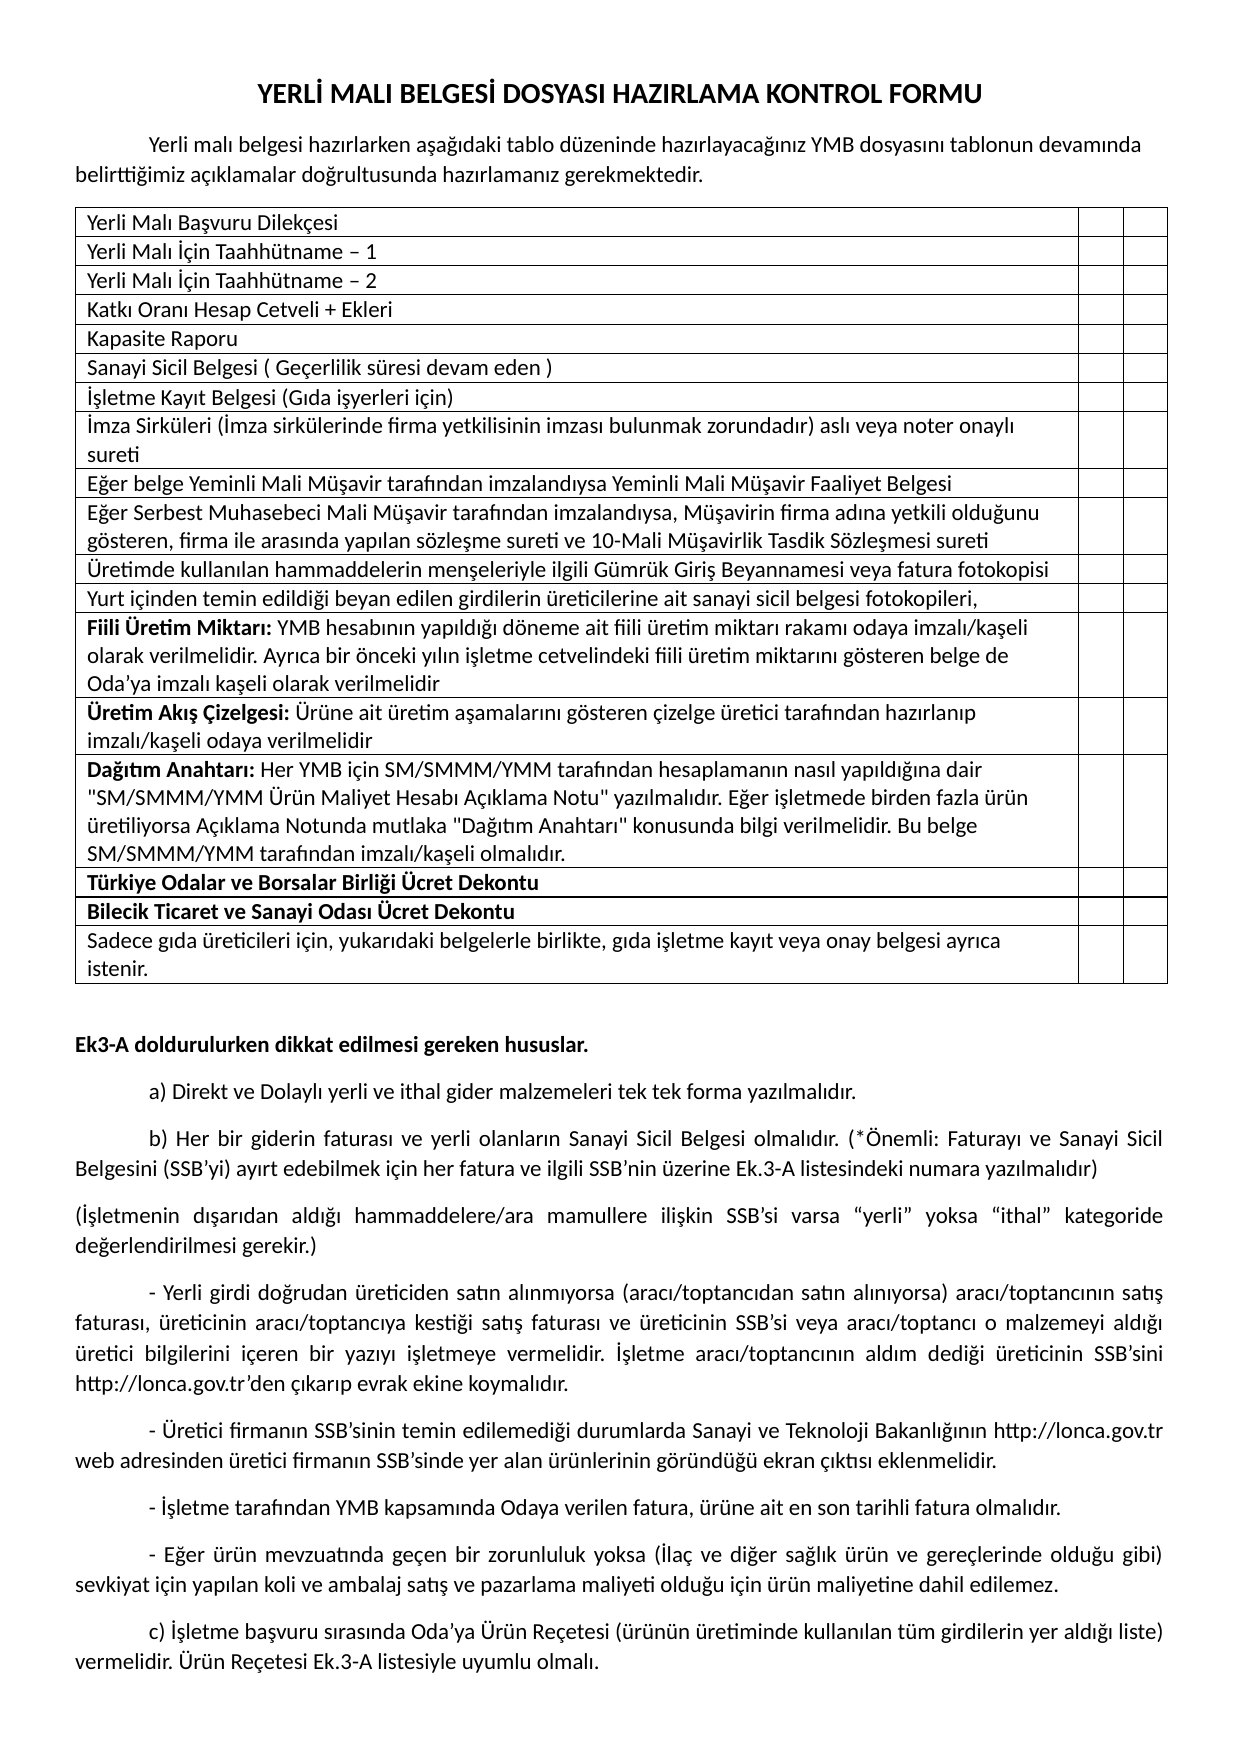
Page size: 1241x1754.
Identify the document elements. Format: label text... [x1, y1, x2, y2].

text YERLİ MALI BELGESİ DOSYASI HAZIRLAMA KONTROL FORMU [75, 75, 1165, 111]
table_cell [1079, 325, 1123, 352]
table_cell [1124, 325, 1167, 352]
table_cell [1079, 868, 1123, 896]
text Yerli malı belgesi hazırlarken aşağıdaki tablo düzeninde hazırlayacağınız YMB dosyasını tablonun devamında belirttiğimiz açıklamalar doğrultusunda hazırlamanız gerekmektedir. [75, 130, 1165, 188]
table_cell Üretim Akış Çizelgesi: Ürüne ait üretim aşamalarını gösteren çizelge üretici tarafından hazırlanıp imzalı/kaşeli odaya verilmelidir [76, 698, 1078, 754]
text - Yerli girdi doğrudan üreticiden satın alınmıyorsa (aracı/toptancıdan satın alınıyorsa) aracı/toptancının satış faturası, üreticinin aracı/toptancıya kestiği satış faturası ve üreticinin SSB’si veya aracı/toptancı o malzemeyi aldığı üretici bilgilerini içeren bir yazıyı işletmeye vermelidir. İşletme aracı/toptancının aldım dediği üreticinin SSB’sini http://lonca.gov.tr’den çıkarıp evrak ekine koymalıdır. [75, 1278, 1165, 1397]
table_cell [1124, 868, 1167, 896]
table_cell [1124, 237, 1167, 265]
table_cell [1124, 584, 1167, 612]
table_cell [1124, 412, 1167, 468]
table_cell İşletme Kayıt Belgesi (Gıda işyerleri için) [76, 383, 1078, 411]
table_cell [1079, 266, 1123, 294]
table_cell [1079, 469, 1123, 497]
table_cell [1079, 383, 1123, 411]
table_cell Eğer Serbest Muhasebeci Mali Müşavir tarafından imzalandıysa, Müşavirin firma adına yetkili olduğunu gösteren, firma ile arasında yapılan sözleşme sureti ve 10-Mali Müşavirlik Tasdik Sözleşmesi sureti [76, 498, 1078, 554]
table_cell Dağıtım Anahtarı: Her YMB için SM/SMMM/YMM tarafından hesaplamanın nasıl yapıldığına dair "SM/SMMM/YMM Ürün Maliyet Hesabı Açıklama Notu" yazılmalıdır. Eğer işletmede birden fazla ürün üretiliyorsa Açıklama Notunda mutlaka "Dağıtım Anahtarı" konusunda bilgi verilmelidir. Bu belge SM/SMMM/YMM tarafından imzalı/kaşeli olmalıdır. [76, 755, 1078, 867]
table_cell [1079, 698, 1123, 754]
table_cell [1079, 412, 1123, 468]
table_cell [1124, 266, 1167, 294]
text (İşletmenin dışarıdan aldığı hammaddelere/ara mamullere ilişkin SSB’si varsa “yerli” yoksa “ithal” kategoride değerlendirilmesi gerekir.) [75, 1201, 1165, 1259]
table_header [1079, 208, 1123, 236]
table_cell Sadece gıda üreticileri için, yukarıdaki belgelerle birlikte, gıda işletme kayıt veya onay belgesi ayrıca istenir. [76, 926, 1078, 982]
table_cell [1079, 498, 1123, 554]
table_cell [1124, 354, 1167, 382]
table_cell [1124, 613, 1167, 697]
text c) İşletme başvuru sırasında Oda’ya Ürün Reçetesi (ürünün üretiminde kullanılan tüm girdilerin yer aldığı liste) vermelidir. Ürün Reçetesi Ek.3-A listesiyle uyumlu olmalı. [75, 1617, 1165, 1675]
table_cell Türkiye Odalar ve Borsalar Birliği Ücret Dekontu [76, 868, 1078, 896]
text Ek3-A doldurulurken dikkat edilmesi gereken hususlar. [75, 1030, 1165, 1058]
table_cell [1124, 555, 1167, 583]
table_cell [1124, 383, 1167, 411]
table_cell [1124, 295, 1167, 323]
table_cell [1079, 755, 1123, 867]
table_cell Eğer belge Yeminli Mali Müşavir tarafından imzalandıysa Yeminli Mali Müşavir Faaliyet Belgesi [76, 469, 1078, 497]
table_cell [1079, 354, 1123, 382]
table_cell Sanayi Sicil Belgesi ( Geçerlilik süresi devam eden ) [76, 354, 1078, 382]
table_cell İmza Sirküleri (İmza sirkülerinde firma yetkilisinin imzası bulunmak zorundadır) aslı veya noter onaylı sureti [76, 412, 1078, 468]
table_cell Fiili Üretim Miktarı: YMB hesabının yapıldığı döneme ait fiili üretim miktarı rakamı odaya imzalı/kaşeli olarak verilmelidir. Ayrıca bir önceki yılın işletme cetvelindeki fiili üretim miktarını gösteren belge de Oda’ya imzalı kaşeli olarak verilmelidir [76, 613, 1078, 697]
table_cell [1079, 584, 1123, 612]
table_cell [1079, 237, 1123, 265]
table_cell [1079, 613, 1123, 697]
text - Üretici firmanın SSB’sinin temin edilemediği durumlarda Sanayi ve Teknoloji Bakanlığının http://lonca.gov.tr web adresinden üretici firmanın SSB’sinde yer alan ürünlerinin göründüğü ekran çıktısı eklenmelidir. [75, 1416, 1165, 1474]
table_cell Yerli Malı İçin Taahhütname – 1 [76, 237, 1078, 265]
table_cell Yurt içinden temin edildiği beyan edilen girdilerin üreticilerine ait sanayi sicil belgesi fotokopileri, [76, 584, 1078, 612]
table_cell Katkı Oranı Hesap Cetveli + Ekleri [76, 295, 1078, 323]
text - Eğer ürün mevzuatında geçen bir zorunluluk yoksa (İlaç ve diğer sağlık ürün ve gereçlerinde olduğu gibi) sevkiyat için yapılan koli ve ambalaj satış ve pazarlama maliyeti olduğu için ürün maliyetine dahil edilemez. [75, 1540, 1165, 1598]
table_cell [1079, 295, 1123, 323]
table_cell [1079, 555, 1123, 583]
text - İşletme tarafından YMB kapsamında Odaya verilen fatura, ürüne ait en son tarihli fatura olmalıdır. [75, 1493, 1165, 1521]
text a) Direkt ve Dolaylı yerli ve ithal gider malzemeleri tek tek forma yazılmalıdır. [75, 1077, 1165, 1105]
table_cell Bilecik Ticaret ve Sanayi Odası Ücret Dekontu [76, 898, 1078, 925]
table_cell [1079, 926, 1123, 982]
table_cell [1124, 926, 1167, 982]
table_cell Üretimde kullanılan hammaddelerin menşeleriyle ilgili Gümrük Giriş Beyannamesi veya fatura fotokopisi [76, 555, 1078, 583]
table_cell [1124, 498, 1167, 554]
table_cell [1079, 898, 1123, 925]
table_header [1124, 208, 1167, 236]
table_cell [1124, 698, 1167, 754]
table_cell Kapasite Raporu [76, 325, 1078, 352]
table_cell [1124, 898, 1167, 925]
table_cell [1124, 755, 1167, 867]
table_cell Yerli Malı İçin Taahhütname – 2 [76, 266, 1078, 294]
text b) Her bir giderin faturası ve yerli olanların Sanayi Sicil Belgesi olmalıdır. (*Önemli: Faturayı ve Sanayi Sicil Belgesini (SSB’yi) ayırt edebilmek için her fatura ve ilgili SSB’nin üzerine Ek.3-A listesindeki numara yazılmalıdır) [75, 1124, 1165, 1182]
table_cell [1124, 469, 1167, 497]
table_header Yerli Malı Başvuru Dilekçesi [76, 208, 1078, 236]
